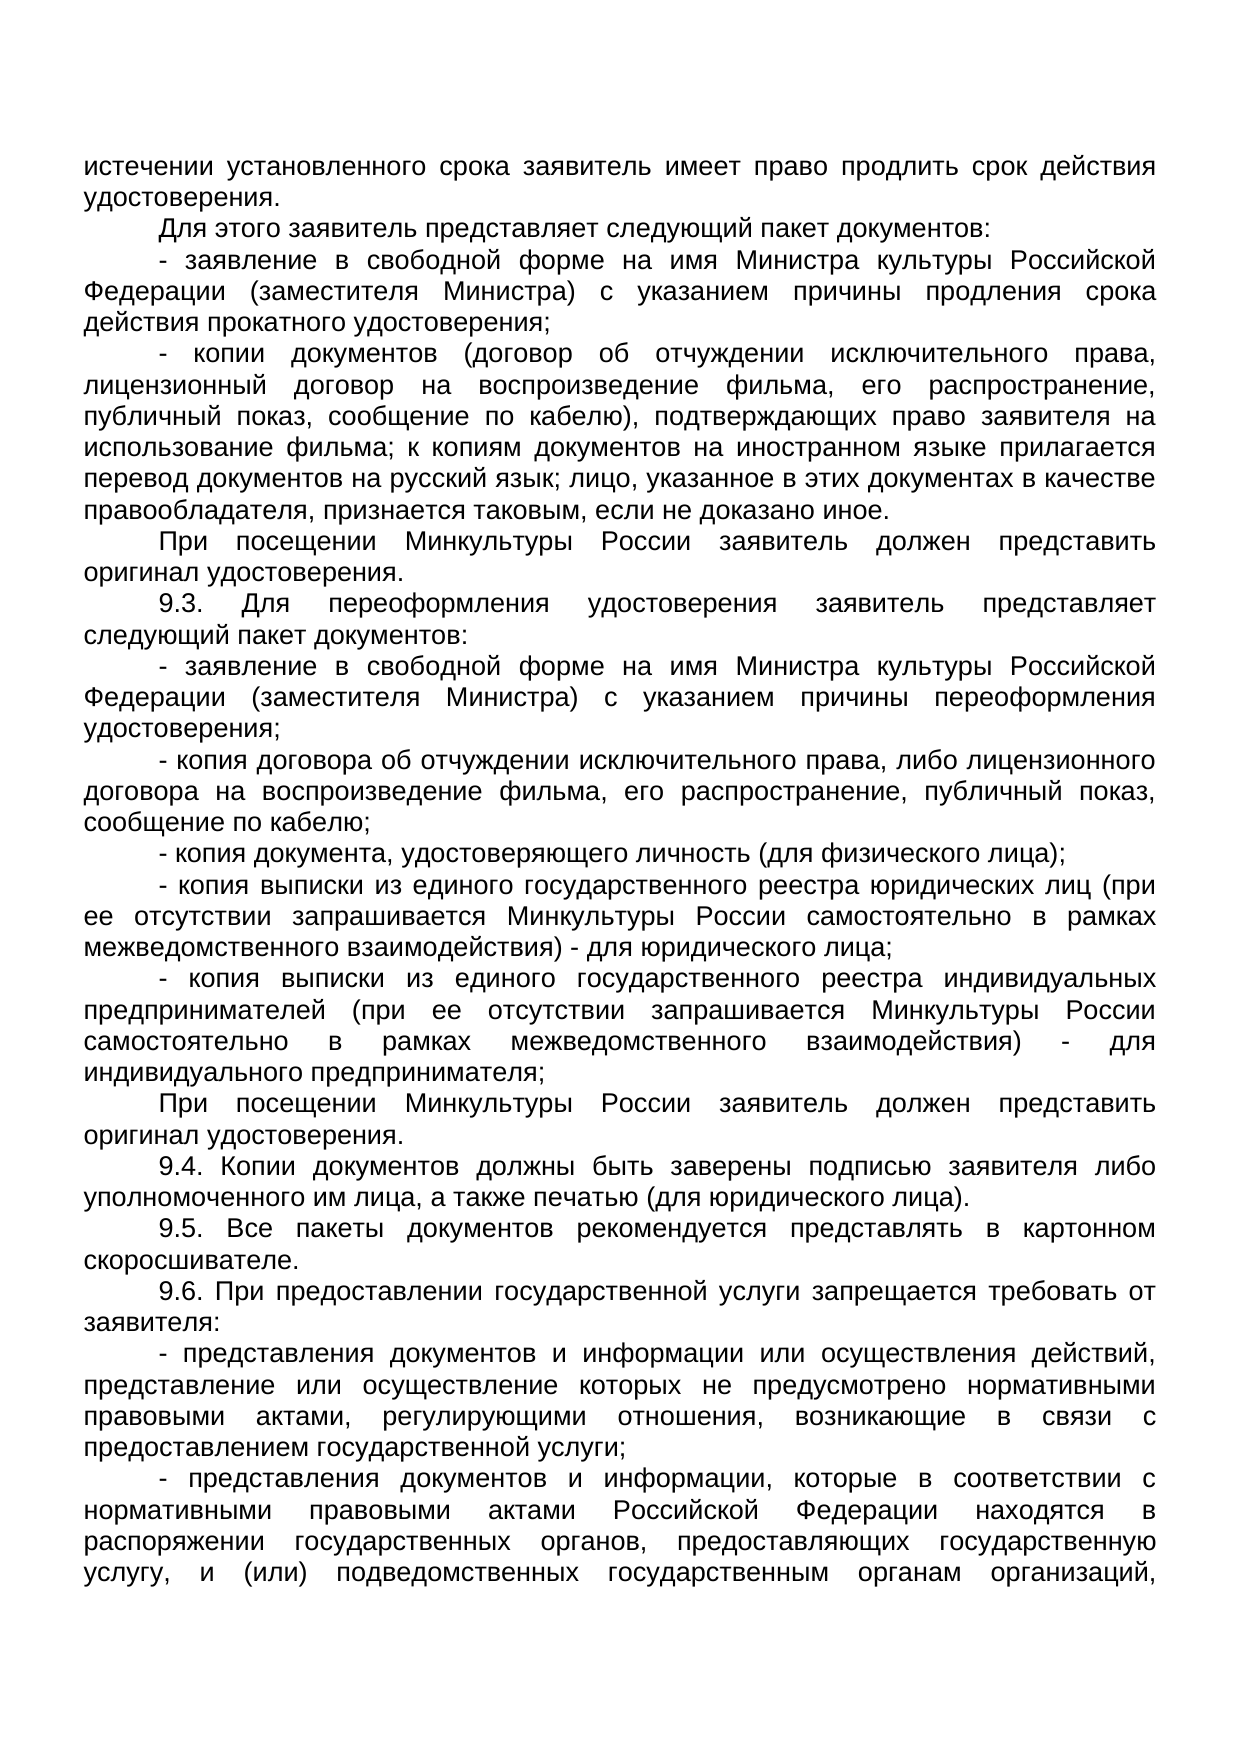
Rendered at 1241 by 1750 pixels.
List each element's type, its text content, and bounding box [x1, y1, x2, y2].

text - представления документов и информации или осуществления действий, представление или осуществление которых не предусмотрено нормативными правовыми актами, регулирующими отношения, возникающие в связи с предоставлением государственной услуги; [83, 1337, 1157, 1462]
text - копии документов (договор об отчуждении исключительного права, лицензионный договор на воспроизведение фильма, его распространение, публичный показ, сообщение по кабелю), подтверждающих право заявителя на использование фильма; к копиям документов на иностранном языке прилагается перевод документов на русский язык; лицо, указанное в этих документах в качестве правообладателя, признается таковым, если не доказано иное. [83, 337, 1157, 525]
text 9.4. Копии документов должны быть заверены подписью заявителя либо уполномоченного им лица, а также печатью (для юридического лица). [83, 1150, 1157, 1212]
text - заявление в свободной форме на имя Министра культуры Российской Федерации (заместителя Министра) с указанием причины переоформления удостоверения; [83, 650, 1157, 744]
text - копия выписки из единого государственного реестра индивидуальных предпринимателей (при ее отсутствии запрашивается Минкультуры России самостоятельно в рамках межведомственного взаимодействия) - для индивидуального предпринимателя; [83, 962, 1157, 1087]
text - заявление в свободной форме на имя Министра культуры Российской Федерации (заместителя Министра) с указанием причины продления срока действия прокатного удостоверения; [83, 244, 1157, 337]
text При посещении Минкультуры России заявитель должен представить оригинал удостоверения. [83, 1087, 1157, 1150]
text 9.6. При предоставлении государственной услуги запрещается требовать от заявителя: [83, 1275, 1157, 1337]
text Для этого заявитель представляет следующий пакет документов: [83, 212, 1157, 244]
text 9.5. Все пакеты документов рекомендуется представлять в картонном скоросшивателе. [83, 1212, 1157, 1275]
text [83, 150, 1157, 212]
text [83, 1462, 1157, 1587]
text - копия документа, удостоверяющего личность (для физического лица); [83, 837, 1157, 869]
text 9.3. Для переоформления удостоверения заявитель представляет следующий пакет документов: [83, 587, 1157, 650]
text - копия договора об отчуждении исключительного права, либо лицензионного договора на воспроизведение фильма, его распространение, публичный показ, сообщение по кабелю; [83, 744, 1157, 837]
text - копия выписки из единого государственного реестра юридических лиц (при ее отсутствии запрашивается Минкультуры России самостоятельно в рамках межведомственного взаимодействия) - для юридического лица; [83, 869, 1157, 962]
text При посещении Минкультуры России заявитель должен представить оригинал удостоверения. [83, 525, 1157, 587]
